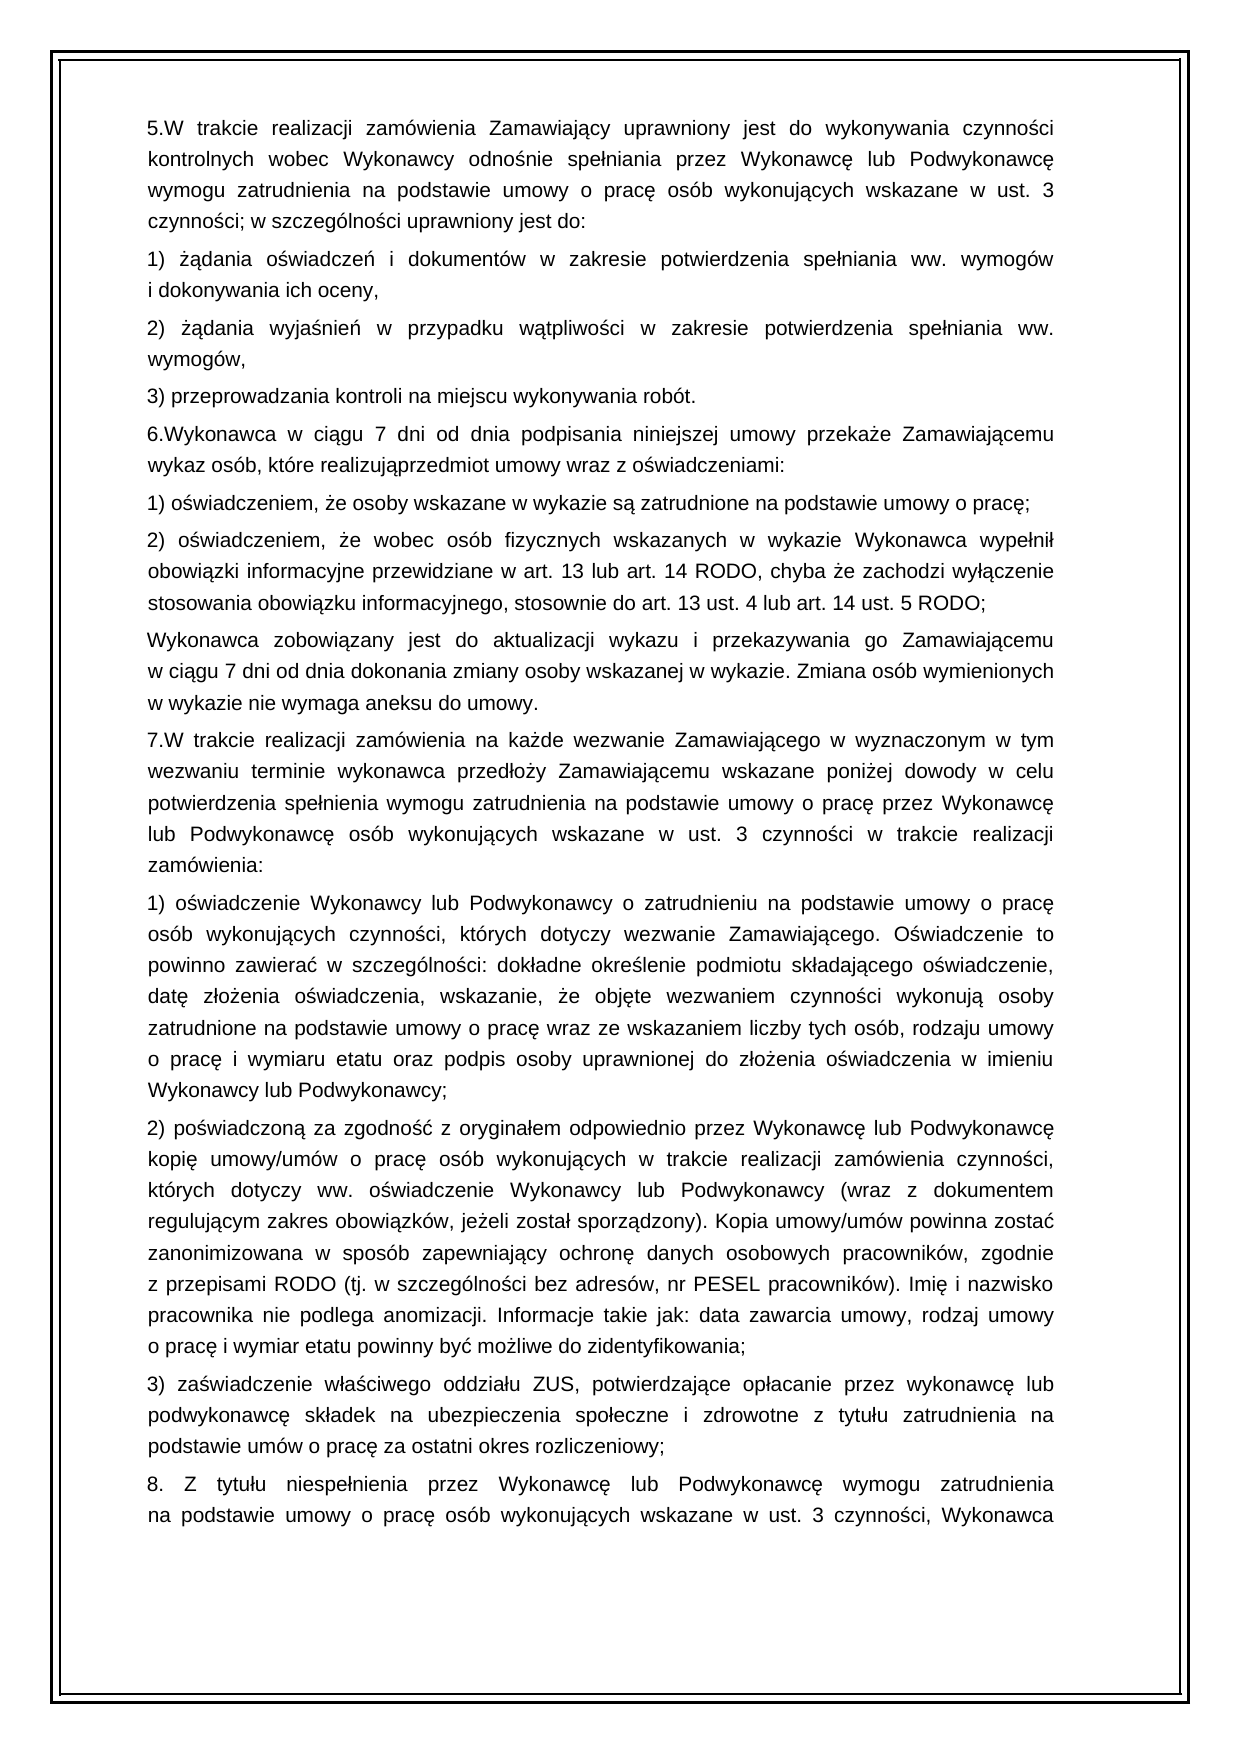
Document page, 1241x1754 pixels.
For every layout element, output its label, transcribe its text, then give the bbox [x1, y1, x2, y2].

text 3) zaświadczenie właściwego oddziału ZUS, potwierdzające opłacanie przez wykonawcę lub podwykonawcę składek na ubezpieczenia społeczne i zdrowotne z tytułu zatrudnienia na podstawie umów o pracę za ostatni okres rozliczeniowy; [147, 1366, 1055, 1460]
text 2) poświadczoną za zgodność z oryginałem odpowiednio przez Wykonawcę lub Podwykonawcę kopię umowy/umów o pracę osób wykonujących w trakcie realizacji zamówienia czynności, których dotyczy ww. oświadczenie Wykonawcy lub Podwykonawcy (wraz z dokumentem regulującym zakres obowiązków, jeżeli został sporządzony). Kopia umowy/umów powinna zostać zanonimizowana w sposób zapewniający ochronę danych osobowych pracowników, zgodnie z przepisami RODO (tj. w szczególności bez adresów, nr PESEL pracowników). Imię i nazwisko pracownika nie podlega anomizacji. Informacje takie jak: data zawarcia umowy, rodzaj umowy o pracę i wymiar etatu powinny być możliwe do zidentyfikowania; [147, 1110, 1055, 1360]
text 6.Wykonawca w ciągu 7 dni od dnia podpisania niniejszej umowy przekaże Zamawiającemu wykaz osób, które realizująprzedmiot umowy wraz z oświadczeniami: [147, 416, 1055, 479]
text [147, 1466, 1055, 1529]
text 1) oświadczeniem, że osoby wskazane w wykazie są zatrudnione na podstawie umowy o pracę; [147, 485, 1055, 516]
text 7.W trakcie realizacji zamówienia na każde wezwanie Zamawiającego w wyznaczonym w tym wezwaniu terminie wykonawca przedłoży Zamawiającemu wskazane poniżej dowody w celu potwierdzenia spełnienia wymogu zatrudnienia na podstawie umowy o pracę przez Wykonawcę lub Podwykonawcę osób wykonujących wskazane w ust. 3 czynności w trakcie realizacji zamówienia: [147, 723, 1055, 879]
text 5.W trakcie realizacji zamówienia Zamawiający uprawniony jest do wykonywania czynności kontrolnych wobec Wykonawcy odnośnie spełniania przez Wykonawcę lub Podwykonawcę wymogu zatrudnienia na podstawie umowy o pracę osób wykonujących wskazane w ust. 3 czynności; w szczególności uprawniony jest do: [147, 110, 1055, 235]
text 3) przeprowadzania kontroli na miejscu wykonywania robót. [147, 379, 1055, 410]
text 1) oświadczenie Wykonawcy lub Podwykonawcy o zatrudnieniu na podstawie umowy o pracę osób wykonujących czynności, których dotyczy wezwanie Zamawiającego. Oświadczenie to powinno zawierać w szczególności: dokładne określenie podmiotu składającego oświadczenie, datę złożenia oświadczenia, wskazanie, że objęte wezwaniem czynności wykonują osoby zatrudnione na podstawie umowy o pracę wraz ze wskazaniem liczby tych osób, rodzaju umowy o pracę i wymiaru etatu oraz podpis osoby uprawnionej do złożenia oświadczenia w imieniu Wykonawcy lub Podwykonawcy; [147, 885, 1055, 1104]
text Wykonawca zobowiązany jest do aktualizacji wykazu i przekazywania go Zamawiającemu w ciągu 7 dni od dnia dokonania zmiany osoby wskazanej w wykazie. Zmiana osób wymienionych w wykazie nie wymaga aneksu do umowy. [147, 623, 1055, 716]
text 2) żądania wyjaśnień w przypadku wątpliwości w zakresie potwierdzenia spełniania ww. wymogów, [147, 310, 1055, 373]
text 1) żądania oświadczeń i dokumentów w zakresie potwierdzenia spełniania ww. wymogów i dokonywania ich oceny, [147, 241, 1055, 304]
text 2) oświadczeniem, że wobec osób fizycznych wskazanych w wykazie Wykonawca wypełnił obowiązki informacyjne przewidziane w art. 13 lub art. 14 RODO, chyba że zachodzi wyłączenie stosowania obowiązku informacyjnego, stosownie do art. 13 ust. 4 lub art. 14 ust. 5 RODO; [147, 523, 1055, 616]
